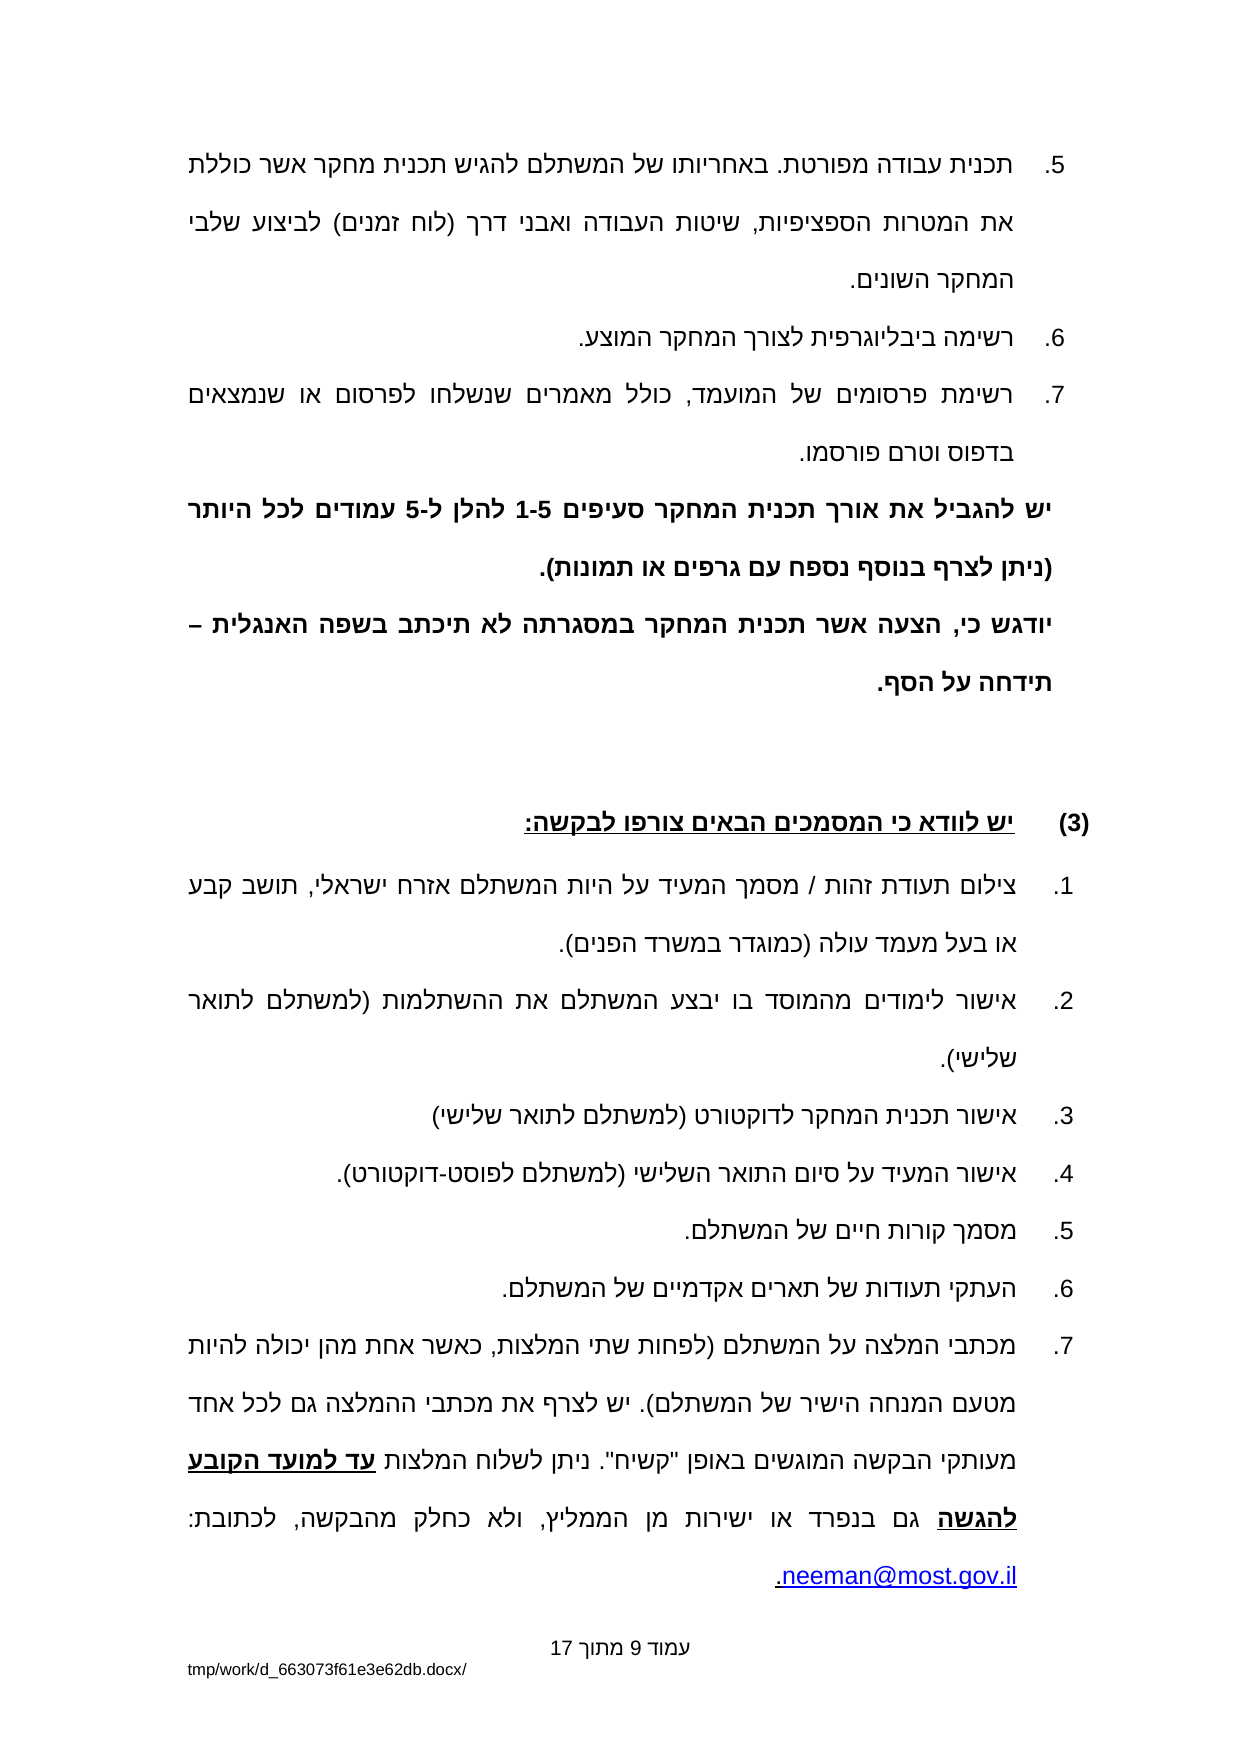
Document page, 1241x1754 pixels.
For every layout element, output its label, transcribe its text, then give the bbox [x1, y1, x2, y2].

list מכתבי המלצה על המשתלם (לפחות שתי המלצות, כאשר אחת מהן יכולה להיות מטעם המנחה הישיר של המשתלם). יש לצרף את מכתבי ההמלצה גם לכל אחד מעותקי הבקשה המוגשים באופן "קשיח". ניתן לשלוח המלצות עד למועד הקובע להגשה גם בנפרד או ישירות מן הממליץ, ולא כחלק מהבקשה, לכתובת: neeman@most.gov.il. [187, 1331, 1053, 1590]
text יש להגביל את אורך תכנית המחקר סעיפים 1-5 להלן ל-5 עמודים לכל היותר (ניתן לצרף בנוסף נספח עם גרפים או תמונות). [187, 495, 1053, 581]
list תכנית עבודה מפורטת. באחריותו של המשתלם להגיש תכנית מחקר אשר כוללת את המטרות הספציפיות, שיטות העבודה ואבני דרך (לוח זמנים) לביצוע שלבי המחקר השונים. [187, 150, 1044, 294]
subtitle יש לוודא כי המסמכים הבאים צורפו לבקשה: [187, 807, 1059, 836]
list רשימת פרסומים של המועמד, כולל מאמרים שנשלחו לפרסום או שנמצאים בדפוס וטרם פורסמו. [187, 380, 1044, 466]
text יודגש כי, הצעה אשר תכנית המחקר במסגרתה לא תיכתב בשפה האנגלית – תידחה על הסף. [187, 610, 1053, 696]
list מסמך קורות חיים של המשתלם. [187, 1216, 1053, 1245]
list העתקי תעודות של תארים אקדמיים של המשתלם. [187, 1274, 1053, 1302]
list אישור לימודים מהמוסד בו יבצע המשתלם את ההשתלמות (למשתלם לתואר שלישי). [187, 986, 1053, 1072]
list אישור המעיד על סיום התואר השלישי (למשתלם לפוסט-דוקטורט). [187, 1159, 1053, 1187]
list אישור תכנית המחקר לדוקטורט (למשתלם לתואר שלישי) [187, 1101, 1053, 1130]
list רשימה ביבליוגרפית לצורך המחקר המוצע. [187, 322, 1044, 351]
list צילום תעודת זהות / מסמך המעיד על היות המשתלם אזרח ישראלי, תושב קבע או בעל מעמד עולה (כמוגדר במשרד הפנים). [187, 871, 1053, 957]
